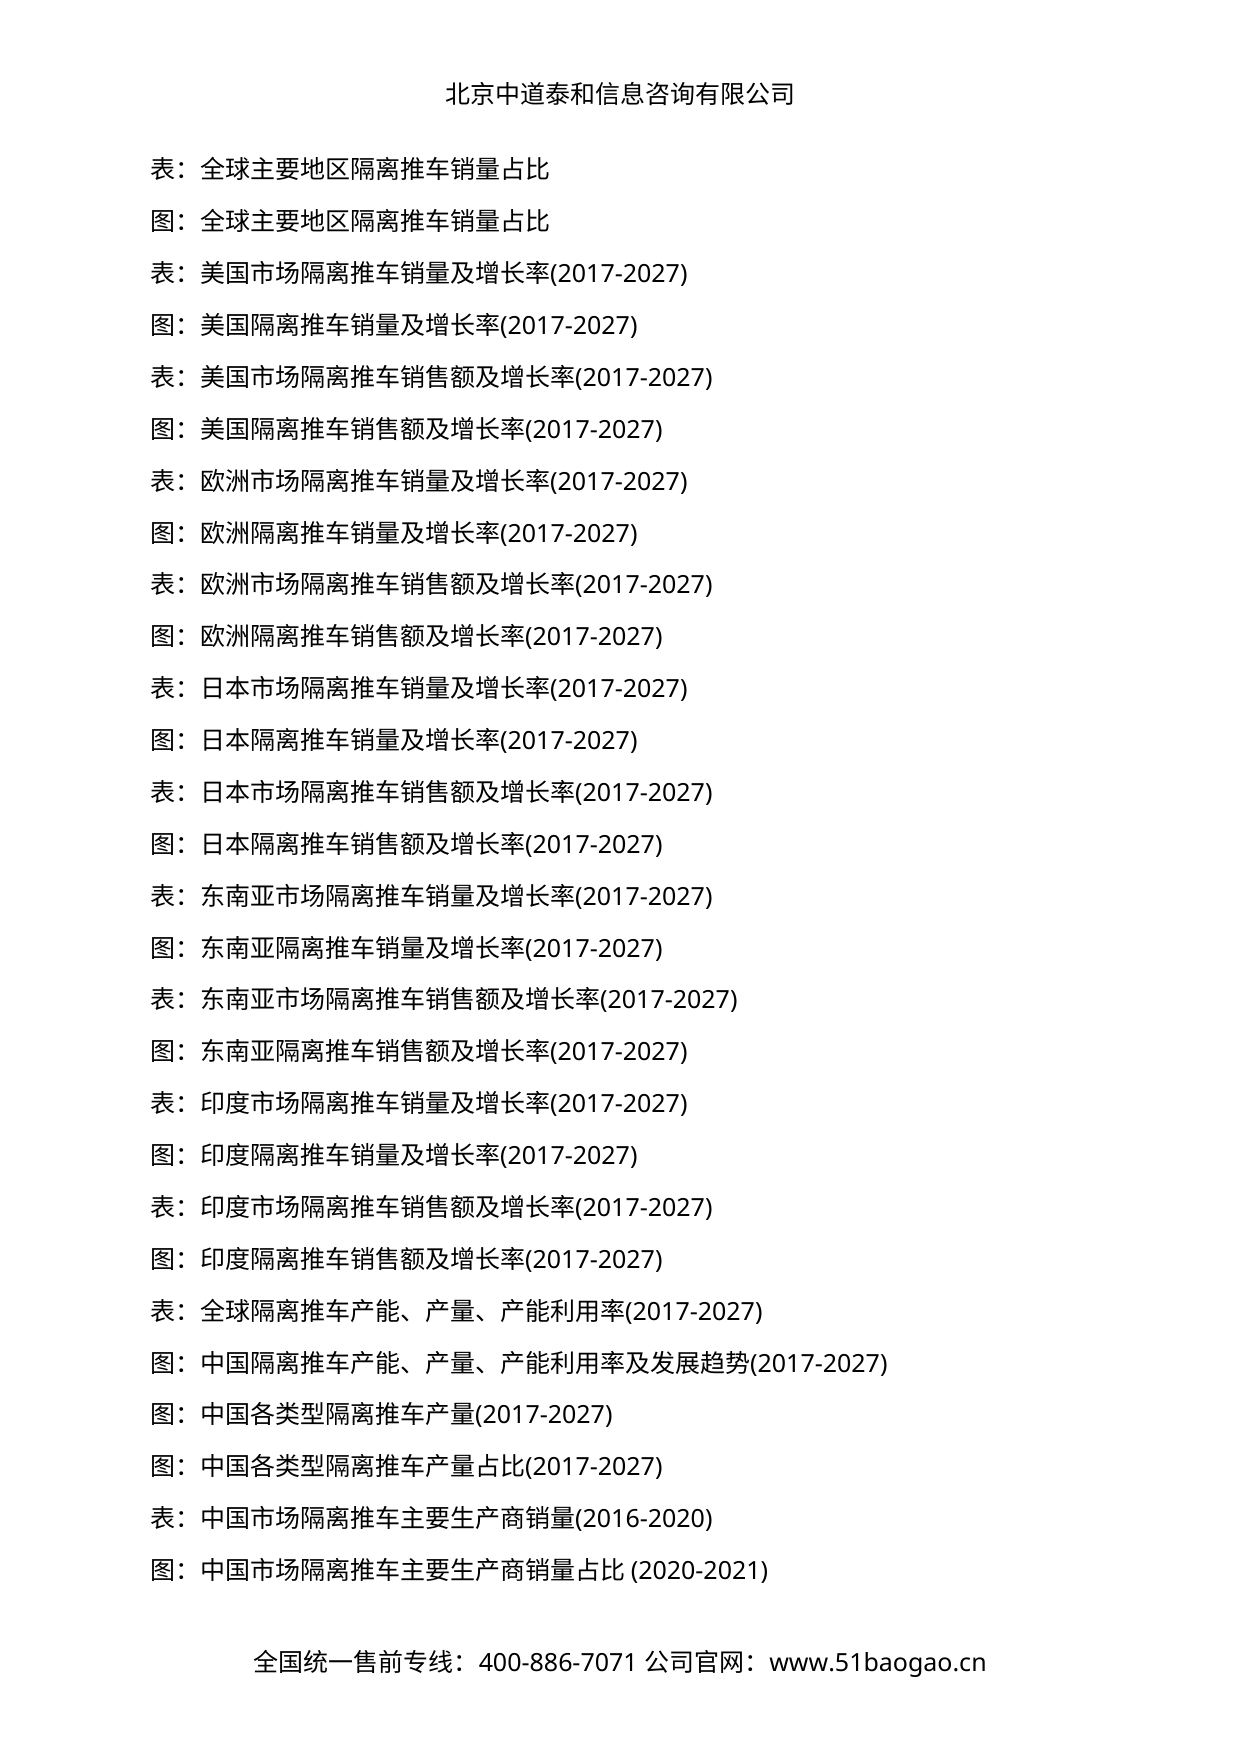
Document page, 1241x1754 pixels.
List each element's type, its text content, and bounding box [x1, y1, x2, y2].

text 图：全球主要地区隔离推车销量占比 [150, 202, 1090, 238]
text 表：中国市场隔离推车主要生产商销量(2016-2020) [150, 1499, 1090, 1535]
text 表：欧洲市场隔离推车销售额及增长率(2017-2027) [150, 565, 1090, 601]
text 表：印度市场隔离推车销售额及增长率(2017-2027) [150, 1187, 1090, 1224]
text 表：全球隔离推车产能、产量、产能利用率(2017-2027) [150, 1291, 1090, 1327]
text 表：日本市场隔离推车销量及增长率(2017-2027) [150, 669, 1090, 705]
text 图：欧洲隔离推车销量及增长率(2017-2027) [150, 513, 1090, 549]
text 图：中国各类型隔离推车产量占比(2017-2027) [150, 1447, 1090, 1483]
text 表：欧洲市场隔离推车销量及增长率(2017-2027) [150, 461, 1090, 497]
text 图：印度隔离推车销量及增长率(2017-2027) [150, 1136, 1090, 1172]
text 图：中国市场隔离推车主要生产商销量占比 (2020-2021) [150, 1551, 1090, 1587]
text 表：东南亚市场隔离推车销量及增长率(2017-2027) [150, 876, 1090, 912]
text 图：日本隔离推车销售额及增长率(2017-2027) [150, 824, 1090, 861]
text 图：日本隔离推车销量及增长率(2017-2027) [150, 721, 1090, 757]
text 图：美国隔离推车销售额及增长率(2017-2027) [150, 409, 1090, 446]
text 图：东南亚隔离推车销量及增长率(2017-2027) [150, 928, 1090, 964]
text 表：印度市场隔离推车销量及增长率(2017-2027) [150, 1084, 1090, 1120]
text 图：欧洲隔离推车销售额及增长率(2017-2027) [150, 617, 1090, 653]
text 图：美国隔离推车销量及增长率(2017-2027) [150, 306, 1090, 342]
text 表：东南亚市场隔离推车销售额及增长率(2017-2027) [150, 980, 1090, 1016]
text 表：美国市场隔离推车销量及增长率(2017-2027) [150, 254, 1090, 290]
text 图：中国隔离推车产能、产量、产能利用率及发展趋势(2017-2027) [150, 1343, 1090, 1379]
text 图：中国各类型隔离推车产量(2017-2027) [150, 1395, 1090, 1431]
text 图：东南亚隔离推车销售额及增长率(2017-2027) [150, 1032, 1090, 1068]
text 图：印度隔离推车销售额及增长率(2017-2027) [150, 1239, 1090, 1276]
text 表：日本市场隔离推车销售额及增长率(2017-2027) [150, 772, 1090, 809]
text 表：美国市场隔离推车销售额及增长率(2017-2027) [150, 357, 1090, 394]
text 表：全球主要地区隔离推车销量占比 [150, 150, 1090, 186]
